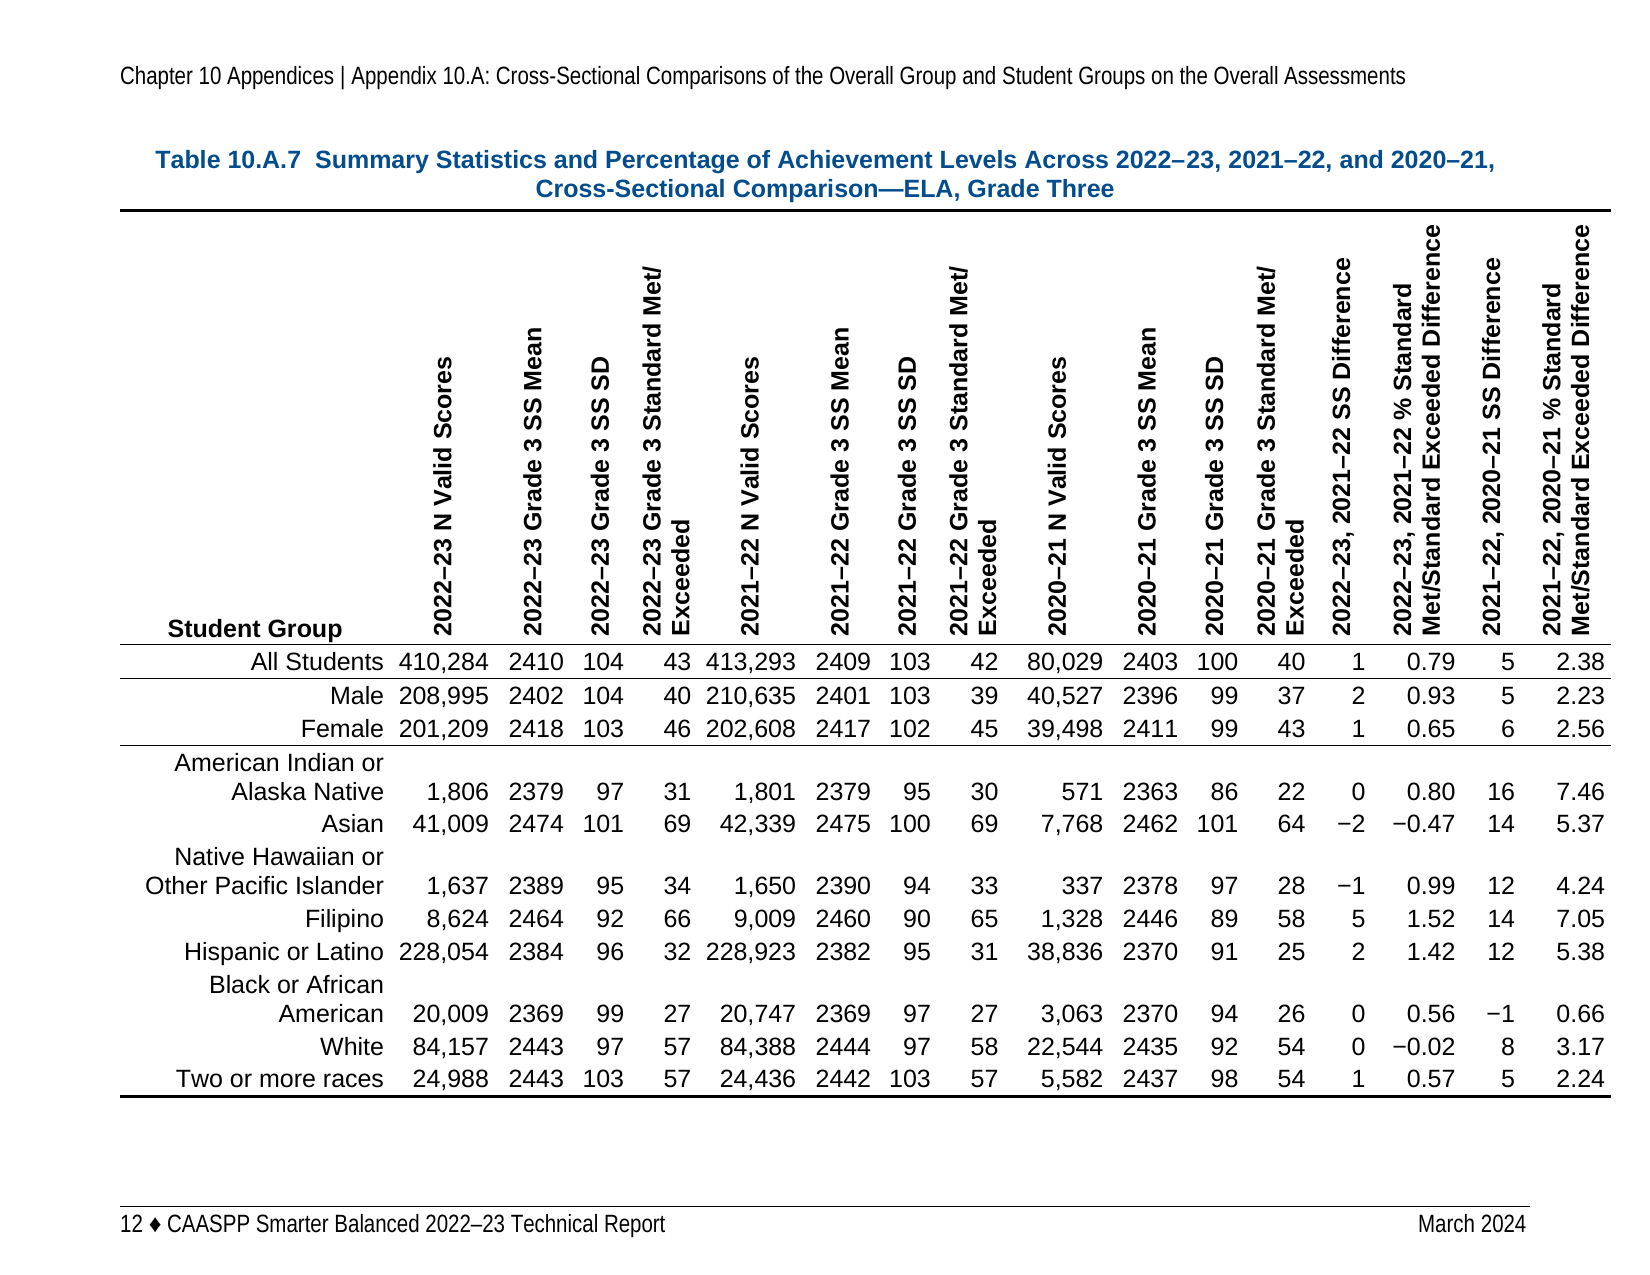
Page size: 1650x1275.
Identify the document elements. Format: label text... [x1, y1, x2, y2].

table_cell 2.24 [1521, 1062, 1611, 1095]
table_cell 84,388 [697, 1029, 802, 1062]
table_cell 2474 [495, 807, 570, 840]
table_cell 99 [1184, 679, 1244, 712]
table_cell 0 [1311, 968, 1371, 1029]
table_header 2021–22, 2020–21 % Standard Met/Standard Exceeded Difference [1521, 212, 1611, 644]
table_cell 14 [1461, 902, 1521, 935]
table_cell 2435 [1109, 1029, 1184, 1062]
table_cell 413,293 [697, 645, 802, 678]
table_cell 7.05 [1521, 902, 1611, 935]
table_cell 2402 [495, 679, 570, 712]
table_cell 33 [937, 840, 1004, 902]
table_header 2022–23 Grade 3 Standard Met/‌Exceeded [630, 212, 697, 644]
table_cell 8,624 [390, 902, 495, 935]
table_cell 103 [877, 645, 937, 678]
table_cell 41,009 [390, 807, 495, 840]
table_cell 43 [630, 645, 697, 678]
table_cell 2389 [495, 840, 570, 902]
table_cell 337 [1004, 840, 1109, 902]
table_cell 46 [630, 712, 697, 744]
table_cell 89 [1184, 902, 1244, 935]
table_cell 2437 [1109, 1062, 1184, 1095]
table_cell 2 [1311, 935, 1371, 968]
table_cell 104 [570, 679, 630, 712]
table_header 2022–23 Grade 3 SS SD [570, 212, 630, 644]
table_cell 94 [1184, 968, 1244, 1029]
table_cell 0.65 [1371, 712, 1461, 744]
table_cell 6 [1461, 712, 1521, 744]
table_cell 54 [1244, 1062, 1311, 1095]
table_cell 38,836 [1004, 935, 1109, 968]
table_cell Filipino [120, 902, 390, 935]
table_cell 0.57 [1371, 1062, 1461, 1095]
table_cell 2418 [495, 712, 570, 744]
table_cell 228,054 [390, 935, 495, 968]
table_cell 1,328 [1004, 902, 1109, 935]
table_cell 102 [877, 712, 937, 744]
table_cell 27 [630, 968, 697, 1029]
table_cell 2.56 [1521, 712, 1611, 744]
table_header 2021–22 Grade 3 Standard Met/‌Exceeded [937, 212, 1004, 644]
table_cell −1 [1461, 968, 1521, 1029]
table_cell 2.38 [1521, 645, 1611, 678]
table_cell 99 [570, 968, 630, 1029]
table_cell 95 [877, 746, 937, 807]
table_cell 84,157 [390, 1029, 495, 1062]
table_cell 9,009 [697, 902, 802, 935]
table_cell 39 [937, 679, 1004, 712]
table_cell 0.66 [1521, 968, 1611, 1029]
table_cell 12 [1461, 935, 1521, 968]
table_cell 40 [1244, 645, 1311, 678]
table_cell 100 [1184, 645, 1244, 678]
table_header 2020–21 Grade 3 SS SD [1184, 212, 1244, 644]
table_cell 1,801 [697, 746, 802, 807]
table_cell 2409 [802, 645, 877, 678]
table_cell 34 [630, 840, 697, 902]
table_cell Hispanic or Latino [120, 935, 390, 968]
table_cell 208,995 [390, 679, 495, 712]
table_cell 2 [1311, 679, 1371, 712]
table_cell 2370 [1109, 935, 1184, 968]
table_cell 2443 [495, 1029, 570, 1062]
table_cell 2443 [495, 1062, 570, 1095]
table_cell 16 [1461, 746, 1521, 807]
table_cell 31 [937, 935, 1004, 968]
table_cell 97 [1184, 840, 1244, 902]
table_cell 5 [1461, 1062, 1521, 1095]
table_cell 0.56 [1371, 968, 1461, 1029]
table_cell 57 [937, 1062, 1004, 1095]
table_cell 2379 [802, 746, 877, 807]
text Table 10.A.7 Summary Statistics and Percentage of Achievement Levels Across 2022–‍23, 2021–22, and 2020–21, Cross-Sectional Comparison—ELA, Grade Three [120, 145, 1530, 202]
table_cell 43 [1244, 712, 1311, 744]
table_cell Two or more races [120, 1062, 390, 1095]
table_cell 97 [570, 746, 630, 807]
table_cell 1,806 [390, 746, 495, 807]
table_cell 2446 [1109, 902, 1184, 935]
table_cell 228,923 [697, 935, 802, 968]
table_cell 2411 [1109, 712, 1184, 744]
table_cell 571 [1004, 746, 1109, 807]
table_cell 40 [630, 679, 697, 712]
table_cell 25 [1244, 935, 1311, 968]
table_cell 103 [877, 679, 937, 712]
table_cell 101 [570, 807, 630, 840]
table_cell 31 [630, 746, 697, 807]
table_cell 57 [630, 1062, 697, 1095]
table_cell 2396 [1109, 679, 1184, 712]
table_cell 42 [937, 645, 1004, 678]
table_header 2022–23 Grade 3 SS Mean [495, 212, 570, 644]
table_cell 101 [1184, 807, 1244, 840]
table_cell 2460 [802, 902, 877, 935]
table_cell 42,339 [697, 807, 802, 840]
table_cell 80,029 [1004, 645, 1109, 678]
table_cell 12 [1461, 840, 1521, 902]
table_header 2020–21 N Valid Scores [1004, 212, 1109, 644]
table_cell Female [120, 712, 390, 744]
table_cell 5 [1461, 679, 1521, 712]
table_cell 0.99 [1371, 840, 1461, 902]
table_cell 2403 [1109, 645, 1184, 678]
table_cell 98 [1184, 1062, 1244, 1095]
table_cell 95 [570, 840, 630, 902]
table_cell 0.79 [1371, 645, 1461, 678]
table_cell 30 [937, 746, 1004, 807]
table_cell Asian [120, 807, 390, 840]
table_cell 96 [570, 935, 630, 968]
table_cell 1,650 [697, 840, 802, 902]
table_cell 2379 [495, 746, 570, 807]
table_cell 1.52 [1371, 902, 1461, 935]
table_cell −1 [1311, 840, 1371, 902]
table_cell 2.23 [1521, 679, 1611, 712]
table_cell 103 [570, 712, 630, 744]
table_cell Native Hawaiian or Other Pacific Islander [120, 840, 390, 902]
table_cell 65 [937, 902, 1004, 935]
table_cell Male [120, 679, 390, 712]
table_header 2020–21 Grade 3 SS Mean [1109, 212, 1184, 644]
table_header 2020–21 Grade 3 Standard Met/‌Exceeded [1244, 212, 1311, 644]
table_cell 5 [1311, 902, 1371, 935]
table_cell 26 [1244, 968, 1311, 1029]
table_cell 20,747 [697, 968, 802, 1029]
table_cell 103 [877, 1062, 937, 1095]
table_cell 97 [877, 968, 937, 1029]
table_cell 2369 [802, 968, 877, 1029]
table_cell 45 [937, 712, 1004, 744]
table_cell 0.80 [1371, 746, 1461, 807]
table_cell 2475 [802, 807, 877, 840]
table_cell 97 [570, 1029, 630, 1062]
table_cell 22 [1244, 746, 1311, 807]
table_cell −2 [1311, 807, 1371, 840]
table_cell 69 [937, 807, 1004, 840]
table_cell 2410 [495, 645, 570, 678]
table_cell 2417 [802, 712, 877, 744]
table_cell 2369 [495, 968, 570, 1029]
table_header 2022–23 N Valid Scores [390, 212, 495, 644]
table_cell 2442 [802, 1062, 877, 1095]
table_cell 14 [1461, 807, 1521, 840]
table_header 2021–22 Grade 3 SS Mean [802, 212, 877, 644]
table_cell −0.47 [1371, 807, 1461, 840]
table_cell 58 [937, 1029, 1004, 1062]
table_cell 2378 [1109, 840, 1184, 902]
table_cell White [120, 1029, 390, 1062]
table_cell 22,544 [1004, 1029, 1109, 1062]
table_header 2021–22, 2020–21 SS Difference [1461, 212, 1521, 644]
table_cell 64 [1244, 807, 1311, 840]
table_cell 202,608 [697, 712, 802, 744]
table_cell 39,498 [1004, 712, 1109, 744]
table_cell 2462 [1109, 807, 1184, 840]
table_cell 1 [1311, 712, 1371, 744]
table_cell 5.37 [1521, 807, 1611, 840]
table_cell 1 [1311, 1062, 1371, 1095]
table_cell 91 [1184, 935, 1244, 968]
table_cell 8 [1461, 1029, 1521, 1062]
table_cell 0 [1311, 1029, 1371, 1062]
table_cell 103 [570, 1062, 630, 1095]
table_header 2021–22 N Valid Scores [697, 212, 802, 644]
table_header 2022–23, 2021–22 SS Difference [1311, 212, 1371, 644]
table_cell 28 [1244, 840, 1311, 902]
table_cell 24,988 [390, 1062, 495, 1095]
table_cell 100 [877, 807, 937, 840]
table_cell 1 [1311, 645, 1371, 678]
table_header 2021–22 Grade 3 SS SD [877, 212, 937, 644]
table_cell 0.93 [1371, 679, 1461, 712]
table_cell 0 [1311, 746, 1371, 807]
table_cell 54 [1244, 1029, 1311, 1062]
table_cell 57 [630, 1029, 697, 1062]
table_cell 201,209 [390, 712, 495, 744]
table_cell 2382 [802, 935, 877, 968]
table_cell 24,436 [697, 1062, 802, 1095]
table_cell 2464 [495, 902, 570, 935]
table_cell −0.02 [1371, 1029, 1461, 1062]
table_cell 1.42 [1371, 935, 1461, 968]
table_cell 3,063 [1004, 968, 1109, 1029]
table_cell American Indian or Alaska Native [120, 746, 390, 807]
table_cell 97 [877, 1029, 937, 1062]
table_cell 5 [1461, 645, 1521, 678]
table_cell 58 [1244, 902, 1311, 935]
table_cell 95 [877, 935, 937, 968]
table_cell 5.38 [1521, 935, 1611, 968]
table_cell 104 [570, 645, 630, 678]
table_cell 2384 [495, 935, 570, 968]
table_cell 94 [877, 840, 937, 902]
table_cell Black or African American [120, 968, 390, 1029]
table_cell 7,768 [1004, 807, 1109, 840]
table_cell 2390 [802, 840, 877, 902]
table_cell 66 [630, 902, 697, 935]
table_cell 210,635 [697, 679, 802, 712]
table_cell 92 [1184, 1029, 1244, 1062]
table_cell 90 [877, 902, 937, 935]
table_cell 20,009 [390, 968, 495, 1029]
table_cell 3.17 [1521, 1029, 1611, 1062]
table_cell 86 [1184, 746, 1244, 807]
table_cell 2401 [802, 679, 877, 712]
table_cell 92 [570, 902, 630, 935]
table_cell 2444 [802, 1029, 877, 1062]
table_cell 32 [630, 935, 697, 968]
table_cell 27 [937, 968, 1004, 1029]
table_cell 7.46 [1521, 746, 1611, 807]
table_header Student Group [120, 212, 390, 644]
table_cell All Students [120, 645, 390, 678]
table_header 2022–23, 2021–22 % Standard Met/Standard Exceeded Difference [1371, 212, 1461, 644]
table_cell 69 [630, 807, 697, 840]
table_cell 99 [1184, 712, 1244, 744]
table_cell 40,527 [1004, 679, 1109, 712]
table_cell 2370 [1109, 968, 1184, 1029]
table_cell 37 [1244, 679, 1311, 712]
table_cell 410,284 [390, 645, 495, 678]
table_cell 5,582 [1004, 1062, 1109, 1095]
table_cell 2363 [1109, 746, 1184, 807]
table_cell 4.24 [1521, 840, 1611, 902]
table_cell 1,637 [390, 840, 495, 902]
